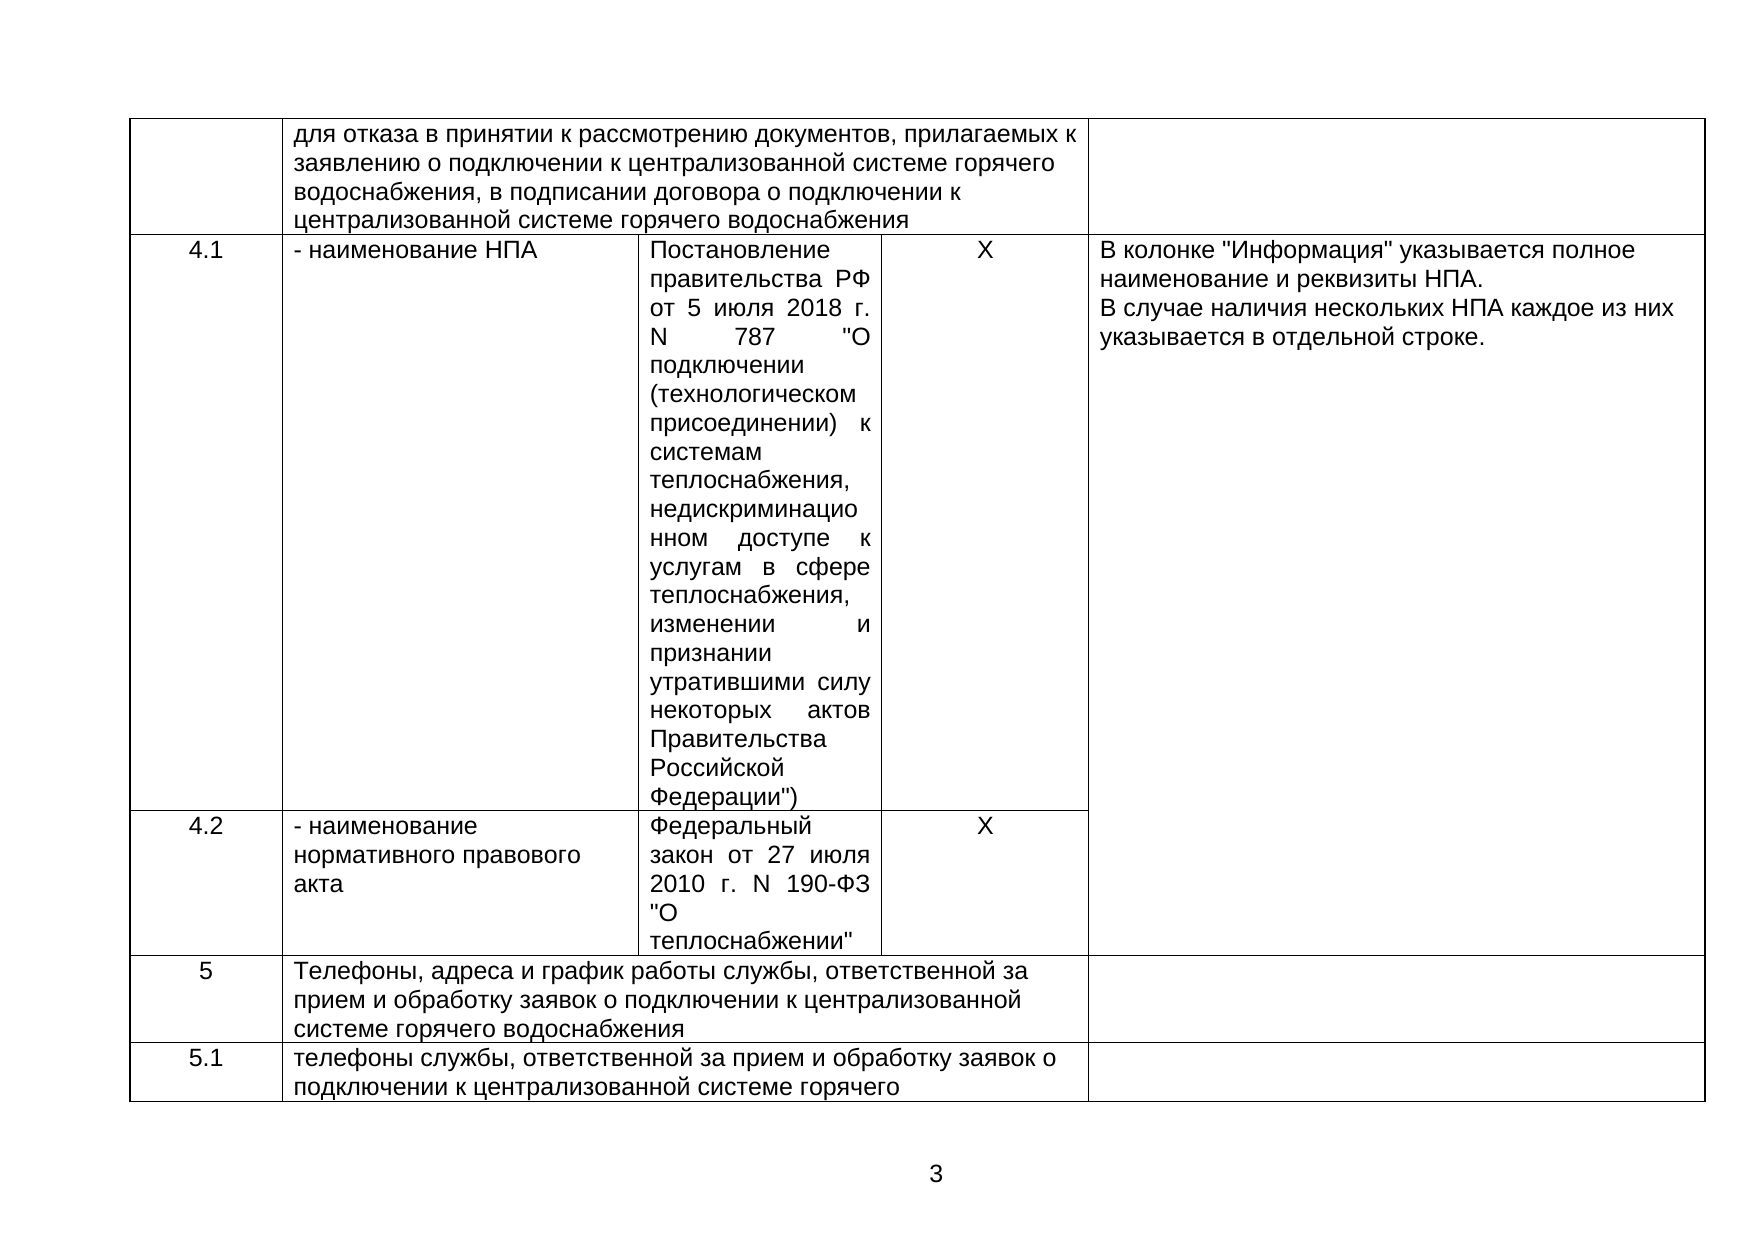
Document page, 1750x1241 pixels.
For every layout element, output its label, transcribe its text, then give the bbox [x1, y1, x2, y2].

table_cell Телефоны, адреса и график работы службы, ответственной за прием и обработку заявок о подключении к централизованной системе горячего водоснабжения [283, 956, 1088, 1042]
table_cell 4.1 [131, 235, 282, 810]
table_cell В колонке "Информация" указывается полное наименование и реквизиты НПА. В случае наличия нескольких НПА каждое из них указывается в отдельной строке. [1089, 235, 1704, 955]
table_cell [1089, 956, 1704, 1042]
table_cell [1089, 119, 1704, 234]
table_cell 5.1 [131, 1043, 282, 1101]
table_cell - наименование НПА [283, 235, 638, 810]
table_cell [283, 119, 1088, 234]
table_cell X [882, 811, 1088, 955]
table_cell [283, 1043, 1088, 1101]
table_cell Постановление правительства РФ от 5 июля 2018 г. N 787 "О подключении (технологическом присоединении) к системам теплоснабжения, недискриминационном доступе к услугам в сфере теплоснабжения, изменении и признании утратившими силу некоторых актов Правительства Российской Федерации") [639, 235, 881, 810]
table_cell 4 [131, 119, 282, 234]
table_cell - наименование нормативного правового акта [283, 811, 638, 955]
table_cell 5 [131, 956, 282, 1042]
table_cell [1089, 1043, 1704, 1101]
table_cell X [882, 235, 1088, 810]
table_cell Федеральный закон от 27 июля 2010 г. N 190-ФЗ "О теплоснабжении" [639, 811, 881, 955]
table_cell 4.2 [131, 811, 282, 955]
